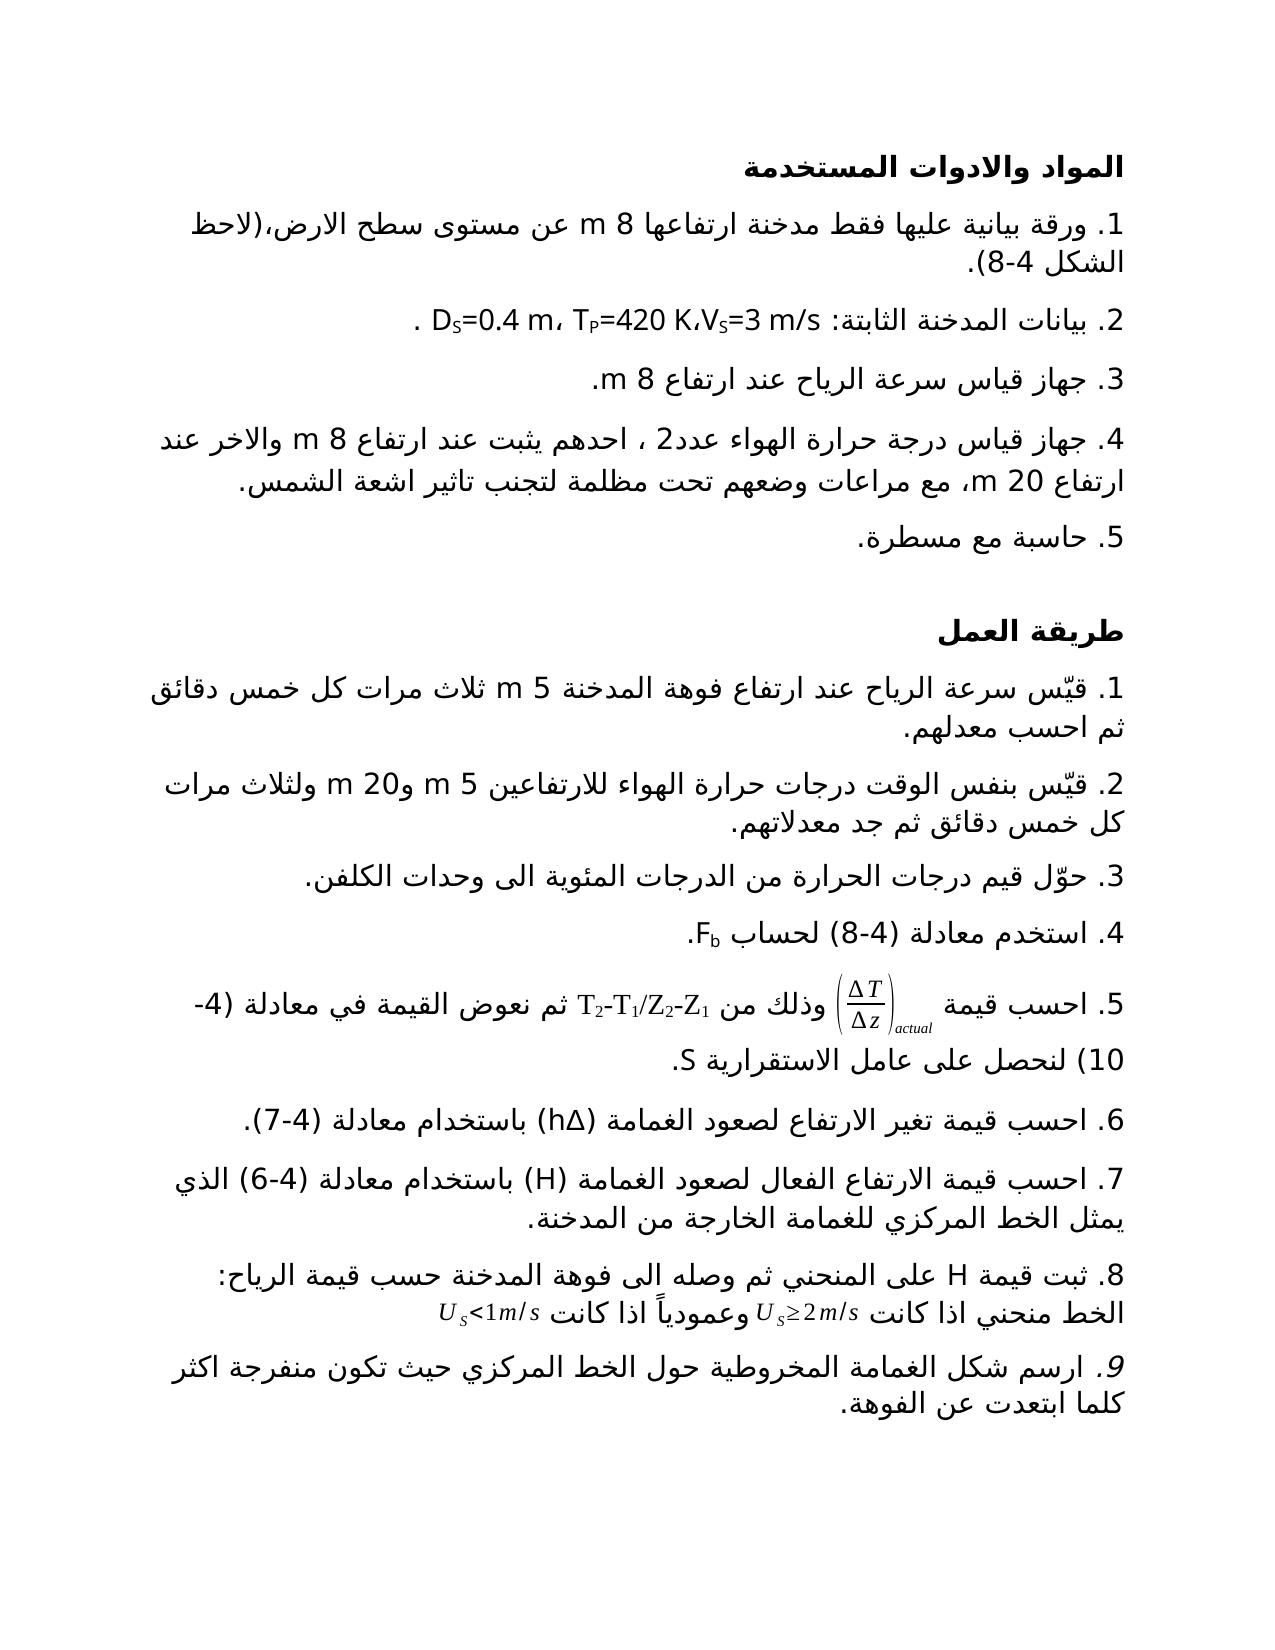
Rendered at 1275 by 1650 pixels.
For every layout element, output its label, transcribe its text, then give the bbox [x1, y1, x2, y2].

text 3. جهاز قياس سرعة الرياح عند ارتفاع 8 m. [150, 358, 1125, 398]
text 1. ورقة بيانية عليها فقط مدخنة ارتفاعها 8 m عن مستوى سطح الارض،(لاحظ الشكل 4-8). [150, 203, 1125, 280]
text 3. حوّل قيم درجات الحرارة من الدرجات المئوية الى وحدات الكلفن. [150, 859, 1125, 893]
text 2. بيانات المدخنة الثابتة: DS=0.4 m، TP=420 K،VS=3 m/s . [150, 299, 1125, 339]
text 4. جهاز قياس درجة حرارة الهواء عدد2 ، احدهم يثبت عند ارتفاع 8 m والاخر عند ارتفاع 20 m، مع مراعات وضعهم تحت مظلمة لتجنب تاثير اشعة الشمس. [150, 418, 1125, 500]
text 1. قيّس سرعة الرياح عند ارتفاع فوهة المدخنة 5 m ثلاث مرات كل خمس دقائق ثم احسب معدلهم. [150, 668, 1125, 744]
text 6. احسب قيمة تغير الارتفاع لصعود الغمامة (hΔ) باستخدام معادلة (4-7). [150, 1099, 1125, 1139]
text المواد والادوات المستخدمة [150, 150, 1125, 184]
text 5. احسب قيمة وذلك من T2-T1/Z2-Z1 ثم نعوض القيمة في معادلة (4-10) لنحصل على عامل الاستقرارية S. [150, 972, 1125, 1079]
text 2. قيّس بنفس الوقت درجات حرارة الهواء للارتفاعين 5 m و20 m ولثلاث مرات كل خمس دقائق ثم جد معدلاتهم. [150, 763, 1125, 840]
text 9. ارسم شكل الغمامة المخروطية حول الخط المركزي حيث تكون منفرجة اكثر كلما ابتعدت عن الفوهة. [150, 1350, 1125, 1421]
text طريقة العمل [150, 614, 1125, 648]
text 5. حاسبة مع مسطرة. [150, 520, 1125, 554]
text 7. احسب قيمة الارتفاع الفعال لصعود الغمامة (H) باستخدام معادلة (4-6) الذي يمثل الخط المركزي للغمامة الخارجة من المدخنة. [150, 1159, 1125, 1235]
text 4. استخدم معادلة (4-8) لحساب Fb. [150, 912, 1125, 952]
text 8. ثبت قيمة H على المنحني ثم وصله الى فوهة المدخنة حسب قيمة الرياح: الخط منحني اذا كانت وعمودياً اذا كانت [150, 1254, 1125, 1331]
